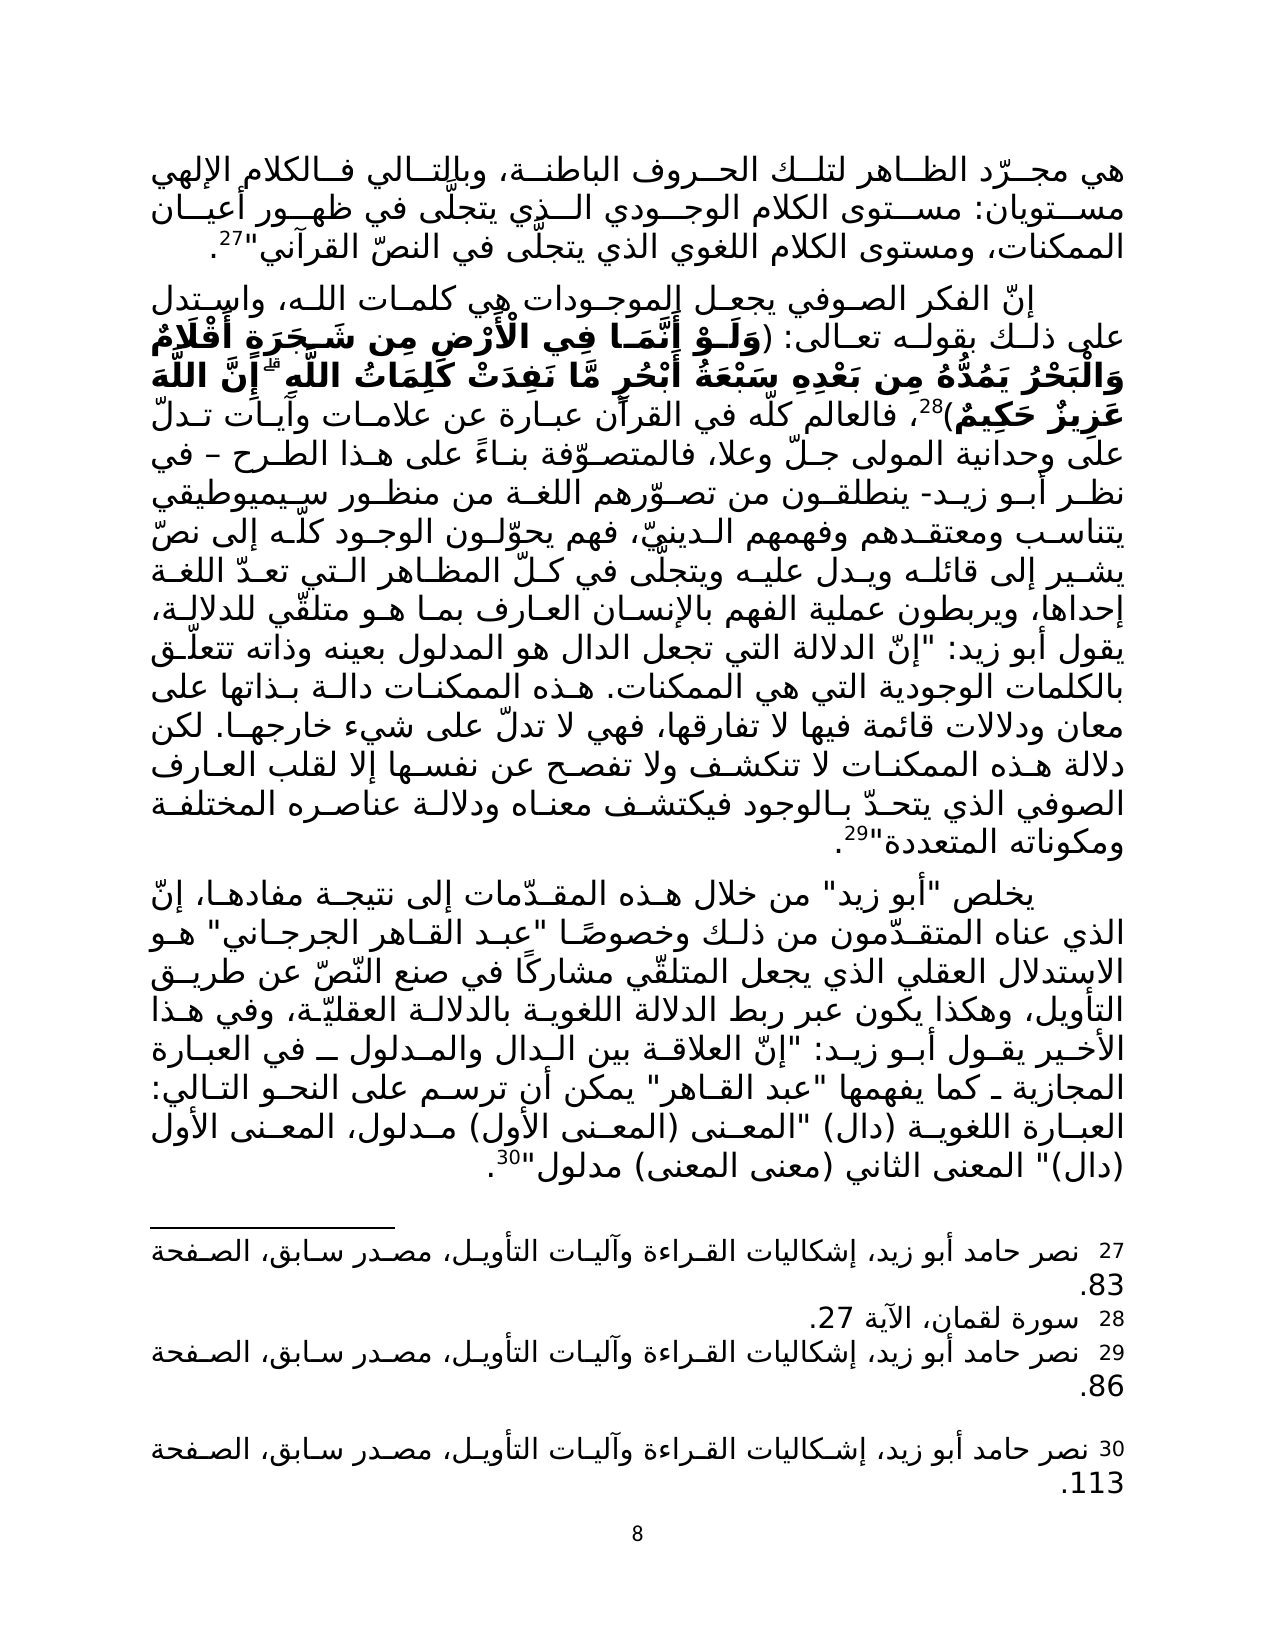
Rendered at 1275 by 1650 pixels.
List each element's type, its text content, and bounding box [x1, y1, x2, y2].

text يخلص "أبو زيد" من خلال هذه المقدّمات إلى نتيجة مفادها، إنّ الذي عناه المتقدّمون من ذلك وخصوصًا "عبد القاهر الجرجاني" هو الاستدلال العقلي الذي يجعل المتلقّي مشاركًا في صنع النّصّ عن طريق التأويل، وهكذا يكون عبر ربط الدلالة اللغوية بالدلالة العقليّة، وفي هذا الأخير يقول أبو زيد: "إنّ العلاقة بين الدال والمدلول ـ في العبارة المجازية ـ كما يفهمها "عبد القاهر" يمكن أن ترسم على النحو التالي: العبارة اللغوية (دال) "المعنى (المعنى الأول) مدلول، المعنى الأول (دال)" المعنى الثاني (معنى المعنى) مدلول". [150, 874, 1125, 1185]
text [150, 150, 1125, 267]
text إنّ الفكر الصوفي يجعل الموجودات هي كلمات الله، واستدل على ذلك بقوله تعالى: ﴿وَلَوْ أَنَّمَا فِي الْأَرْضِ مِن شَجَرَةٍ أَقْلَامٌ وَالْبَحْرُ يَمُدُّهُ مِن بَعْدِهِ سَبْعَةُ أَبْحُرٍ مَّا نَفِدَتْ كَلِمَاتُ اللَّهِ ۗ إِنَّ اللَّهَ عَزِيزٌ حَكِيمٌ﴾، فالعالم كلّه في القرآن عبارة عن علامات وآيات تدلّ على وحدانية المولى جلّ وعلا، فالمتصوّفة بناءً على هذا الطرح – في نظر أبو زيد- ينطلقون من تصوّرهم اللغة من منظور سيميوطيقي يتناسب ومعتقدهم وفهمهم الدينيّ، فهم يحوّلون الوجود كلّه إلى نصّ يشير إلى قائله ويدل عليه ويتجلَّى في كلّ المظاهر التي تعدّ اللغة إحداها، ويربطون عملية الفهم بالإنسان العارف بما هو متلقّي للدلالة، يقول أبو زيد: "إنّ الدلالة التي تجعل الدال هو المدلول بعينه وذاته تتعلّق بالكلمات الوجودية التي هي الممكنات. هذه الممكنات دالة بذاتها على معان ودلالات قائمة فيها لا تفارقها، فهي لا تدلّ على شيء خارجها. لكن دلالة هذه الممكنات لا تنكشف ولا تفصح عن نفسها إلا لقلب العارف الصوفي الذي يتحدّ بالوجود فيكتشف معناه ودلالة عناصره المختلفة ومكوناته المتعددة". [150, 279, 1125, 862]
